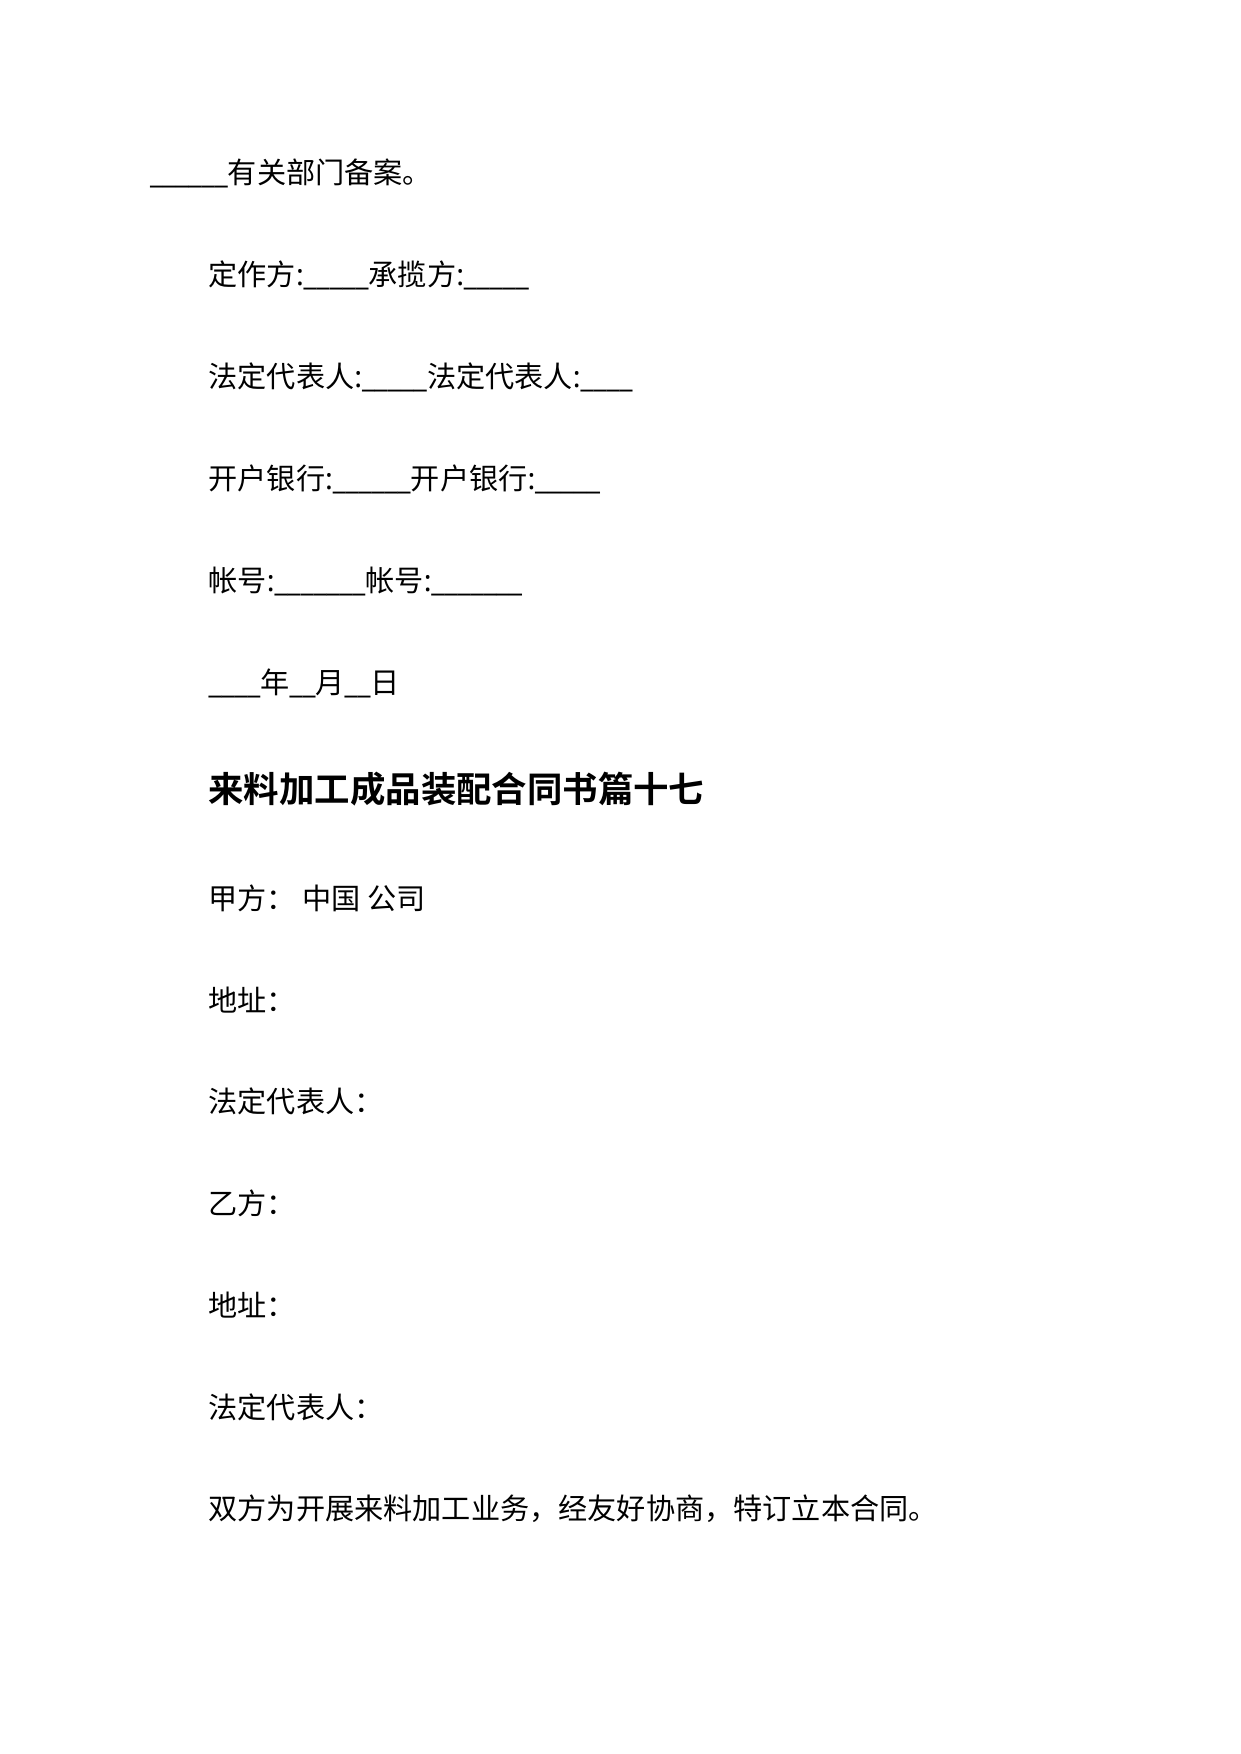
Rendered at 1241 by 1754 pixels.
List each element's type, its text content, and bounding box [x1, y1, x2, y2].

text 乙方： [150, 1181, 1090, 1223]
text ____年__月__日 [150, 660, 1090, 702]
text 地址： [150, 977, 1090, 1019]
text 地址： [150, 1282, 1090, 1325]
text 法定代表人： [150, 1079, 1090, 1121]
text 定作方:_____承揽方:_____ [150, 252, 1090, 294]
text 法定代表人： [150, 1384, 1090, 1426]
text 双方为开展来料加工业务，经友好协商，特订立本合同。 [150, 1486, 1090, 1528]
text 帐号:_______帐号:_______ [150, 558, 1090, 600]
text 开户银行:______开户银行:_____ [150, 456, 1090, 498]
text 法定代表人:_____法定代表人:____ [150, 354, 1090, 396]
text 甲方： 中国 公司 [150, 875, 1090, 918]
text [150, 150, 1090, 192]
text 来料加工成品装配合同书篇十七 [150, 762, 1090, 813]
